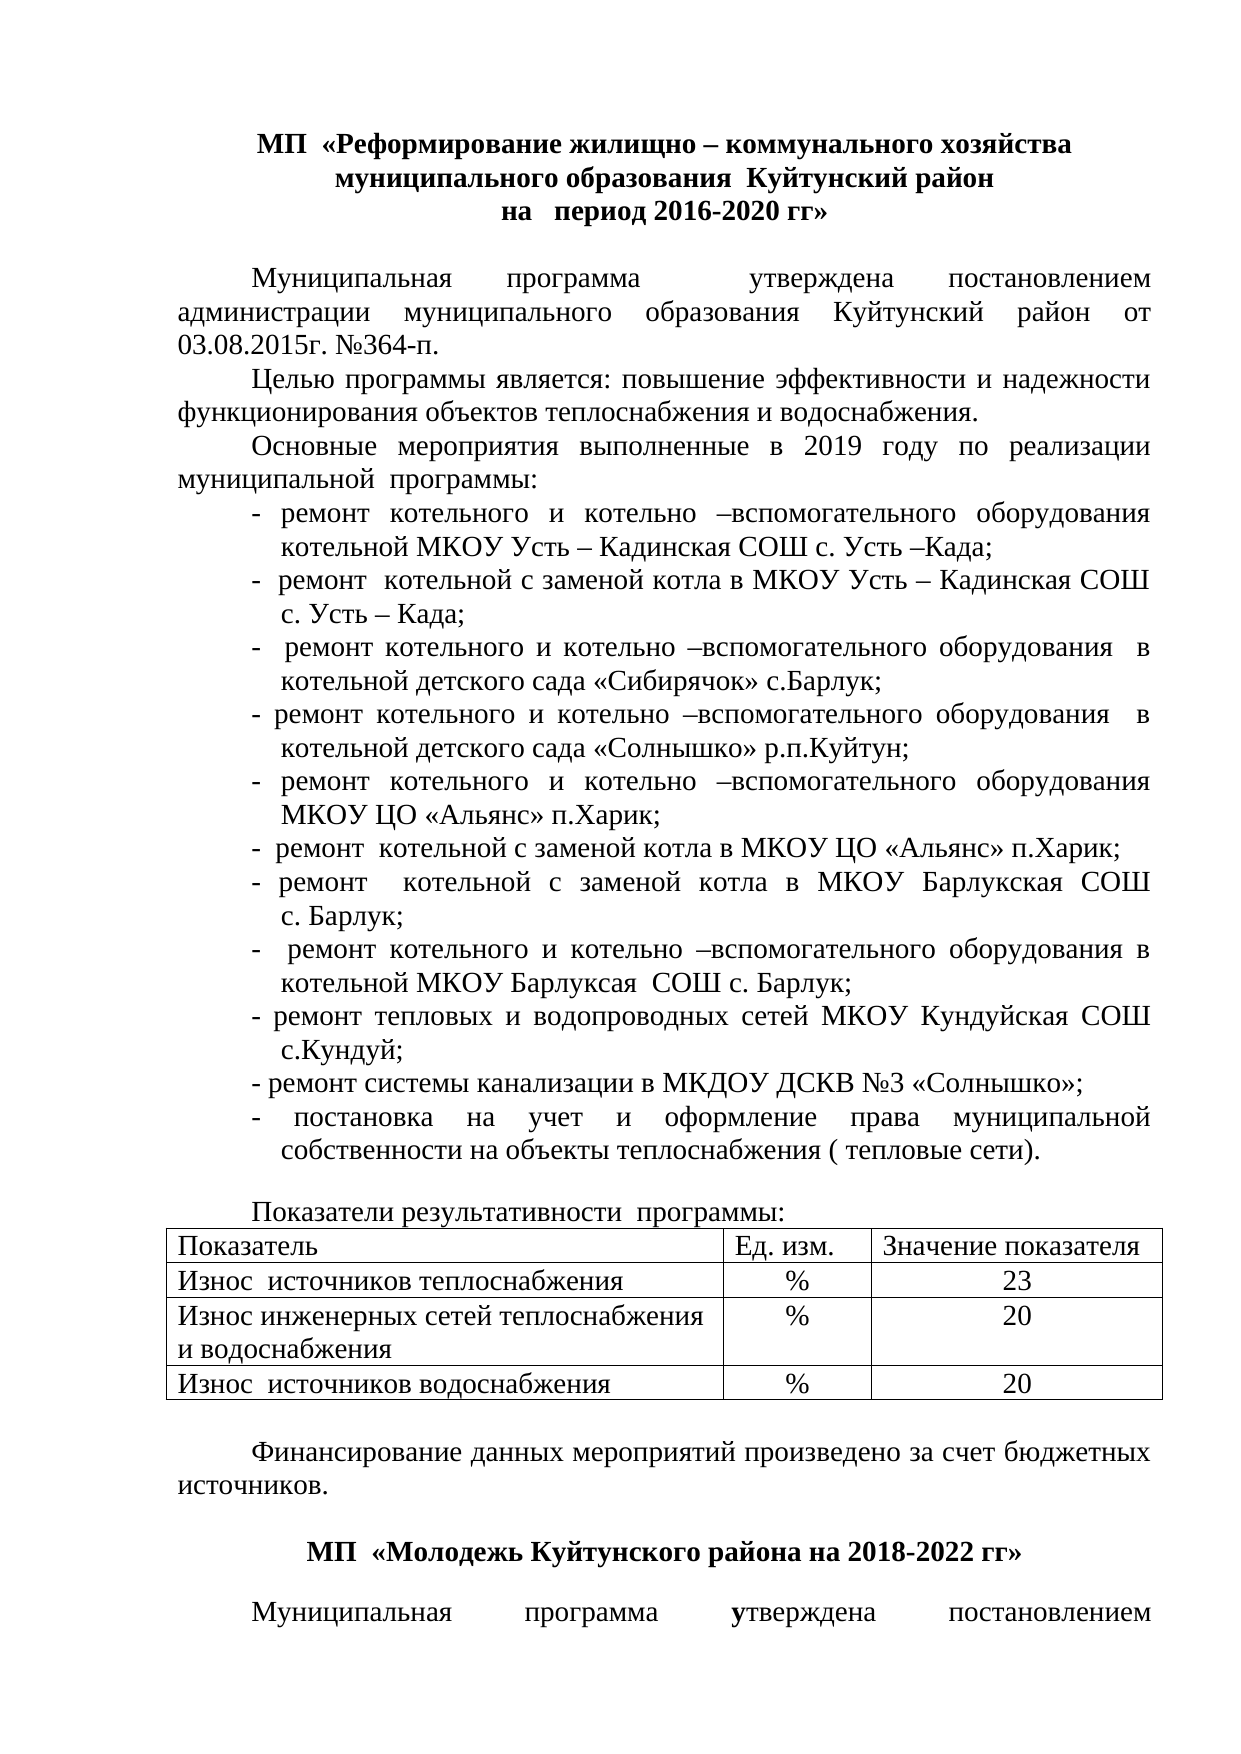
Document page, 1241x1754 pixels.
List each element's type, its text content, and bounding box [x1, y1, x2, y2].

table_cell 20 [872, 1298, 1162, 1365]
text Основные мероприятия выполненные в 2019 году по реализации муниципальной программы: [177, 428, 1152, 495]
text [177, 1594, 1152, 1627]
text - ремонт котельного и котельно –вспомогательного оборудования МКОУ ЦО «Альянс» п.Харик; [251, 763, 1152, 831]
table_header Показатель [167, 1229, 723, 1262]
table_cell Износ инженерных сетей теплоснабжения и водоснабжения [167, 1298, 723, 1365]
text МП «Молодежь Куйтунского района на 2018-2022 гг» [177, 1534, 1152, 1568]
table_header Ед. изм. [724, 1229, 871, 1262]
table_cell Износ источников водоснабжения [167, 1366, 723, 1399]
text - постановка на учет и оформление права муниципальной собственности на объекты теплоснабжения ( тепловые сети). [251, 1099, 1152, 1166]
text Муниципальная программа утверждена постановлением администрации муниципального образования Куйтунский район от 03.08.2015г. №364-п. [177, 260, 1152, 361]
table_cell Износ источников теплоснабжения [167, 1263, 723, 1297]
table_cell 20 [872, 1366, 1162, 1399]
text - ремонт котельной с заменой котла в МКОУ ЦО «Альянс» п.Харик; [251, 831, 1152, 864]
table_cell % [724, 1298, 871, 1365]
text - ремонт котельной с заменой котла в МКОУ Барлукская СОШ с. Барлук; [251, 864, 1152, 931]
text Показатели результативности программы: [177, 1194, 1152, 1227]
text - ремонт тепловых и водопроводных сетей МКОУ Кундуйская СОШ с.Кундуй; [251, 998, 1152, 1065]
text - ремонт системы канализации в МКДОУ ДСКВ №3 «Солнышко»; [251, 1065, 1152, 1099]
table_cell 23 [872, 1263, 1162, 1297]
text - ремонт котельной с заменой котла в МКОУ Усть – Кадинская СОШ с. Усть – Када; [251, 562, 1152, 629]
text - ремонт котельного и котельно –вспомогательного оборудования в котельной МКОУ Барлуксая СОШ с. Барлук; [251, 931, 1152, 998]
text - ремонт котельного и котельно –вспомогательного оборудования котельной МКОУ Усть – Кадинская СОШ с. Усть –Када; [251, 495, 1152, 562]
table_header Значение показателя [872, 1229, 1162, 1262]
text - ремонт котельного и котельно –вспомогательного оборудования в котельной детского сада «Солнышко» р.п.Куйтун; [251, 696, 1152, 763]
text Целью программы является: повышение эффективности и надежности функционирования объектов теплоснабжения и водоснабжения. [177, 361, 1152, 428]
text - ремонт котельного и котельно –вспомогательного оборудования в котельной детского сада «Сибирячок» с.Барлук; [251, 629, 1152, 696]
text Финансирование данных мероприятий произведено за счет бюджетных источников. [177, 1434, 1152, 1501]
text МП «Реформирование жилищно – коммунального хозяйства муниципального образования Куйтунский район [177, 126, 1152, 193]
text на период 2016-2020 гг» [177, 193, 1152, 227]
table_cell % [724, 1263, 871, 1297]
table_cell % [724, 1366, 871, 1399]
